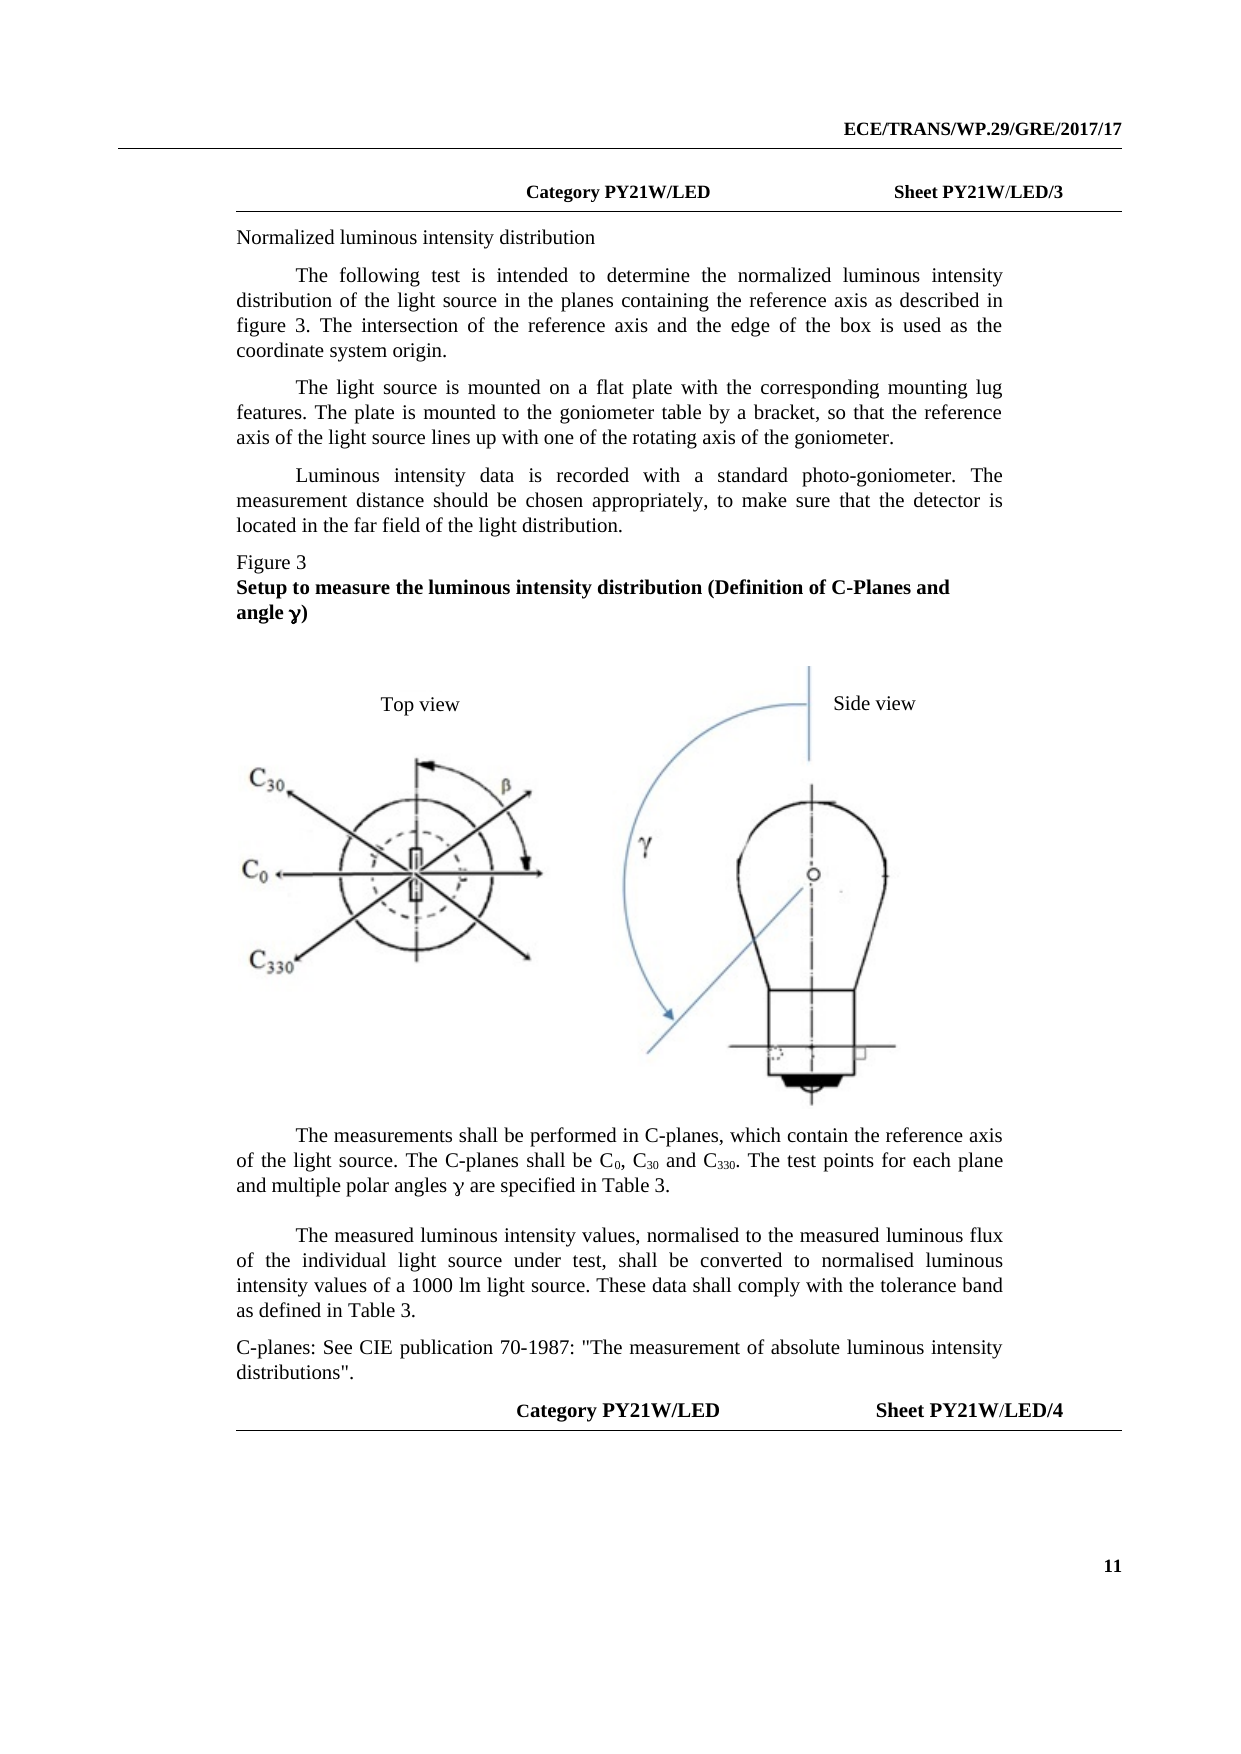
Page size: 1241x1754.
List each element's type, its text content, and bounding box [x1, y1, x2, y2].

picture [238, 666, 946, 674]
text Setup to measure the luminous intensity distribution (Definition of C-Planes and angle ) [236, 574, 974, 624]
text C-planes: See CIE publication 70-1987: "The measurement of absolute luminous intensity distributions". [236, 1334, 1004, 1384]
text Figure 3 [236, 549, 1063, 574]
text Normalized luminous intensity distribution [236, 224, 1004, 249]
text Category PY21W/LED Sheet PY21W/LED/3 [236, 177, 1122, 211]
text Category PY21W/LED Sheet PY21W/LED/4 [236, 1397, 1122, 1430]
text Luminous intensity data is recorded with a standard photo-goniometer. The measurement distance should be chosen appropriately, to make sure that the detector is located in the far field of the light distribution. [236, 462, 1004, 537]
text The light source is mounted on a flat plate with the corresponding mounting lug features. The plate is mounted to the goniometer table by a bracket, so that the reference axis of the light source lines up with one of the rotating axis of the goniometer. [236, 374, 1004, 449]
text The measurements shall be performed in C-planes, which contain the reference axis of the light source. The C-planes shall be C0, C30 and C330. The test points for each plane and multiple polar angles are specified in Table 3. [236, 674, 1004, 1197]
text The measured luminous intensity values, normalised to the measured luminous flux of the individual light source under test, shall be converted to normalised luminous intensity values of a 1000 lm light source. These data shall comply with the tolerance band as defined in Table 3. [236, 1222, 1004, 1322]
text The following test is intended to determine the normalized luminous intensity distribution of the light source in the planes containing the reference axis as described in figure 3. The intersection of the reference axis and the edge of the box is used as the coordinate system origin. [236, 262, 1004, 362]
